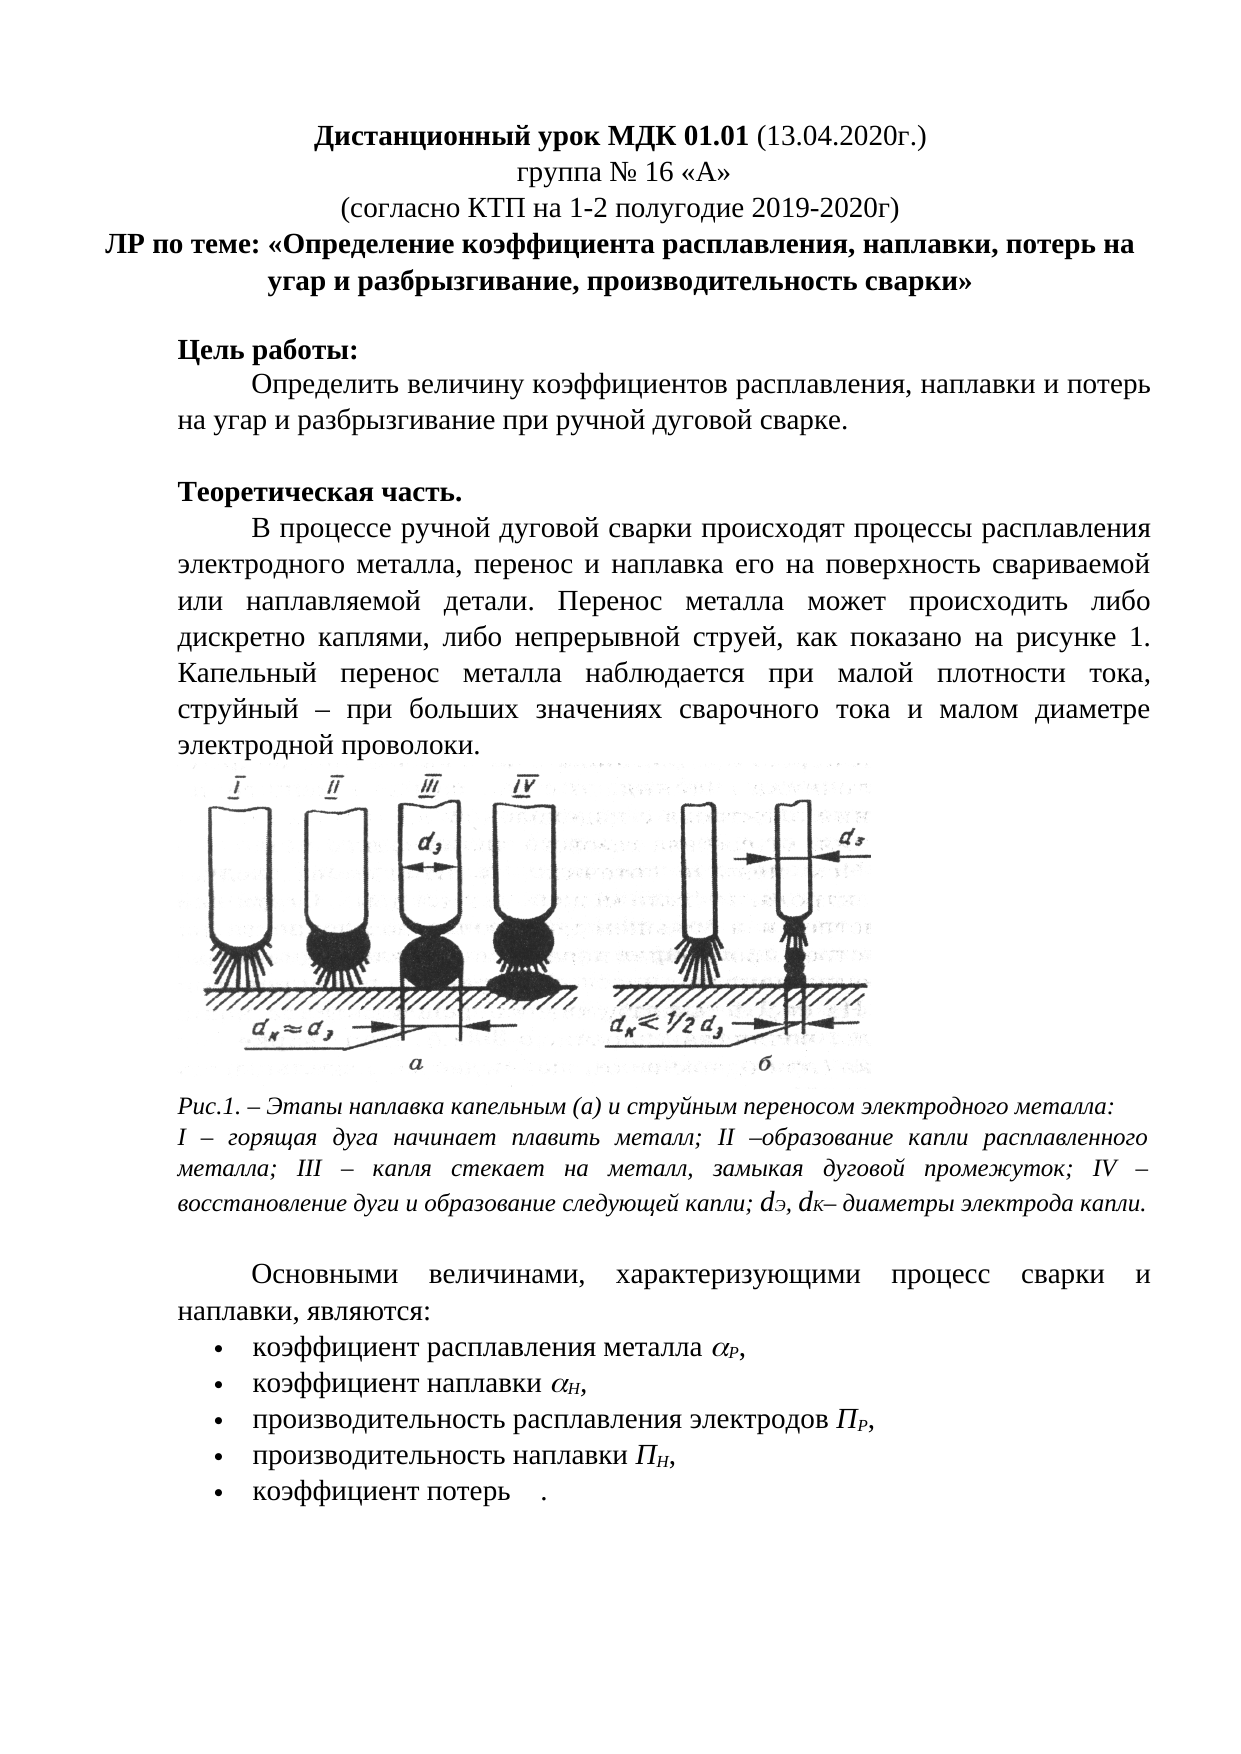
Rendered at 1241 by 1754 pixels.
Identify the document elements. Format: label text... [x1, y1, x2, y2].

text В процессе ручной дуговой сварки происходят процессы расплавления электродного металла, перенос и наплавка его на поверхность свариваемой или наплавляемой детали. Перенос металла может происходить либо дискретно каплями, либо непрерывной струей, как показано на рисунке 1. Капельный перенос металла наблюдается при малой плотности тока, струйный – при больших значениях сварочного тока и малом диаметре электродной проволоки. [177, 511, 1152, 761]
text I – горящая дуга начинает плавить металл; II –образование капли расплавленного металла; III – капля стекает на металл, замыкая дуговой промежуток; IV – восстановление дуги и образование следующей капли; dЭ, dК– диаметры электрода капли. [177, 1122, 1152, 1218]
text Определить величину коэффициентов расплавления, наплавки и потерь на угар и разбрызгивание при ручной дуговой сварке. [177, 366, 1152, 436]
text группа № 16 «А» [88, 154, 1152, 188]
text Рис.1. – Этапы наплавка капельным (а) и струйным переносом электродного металла: [177, 1091, 1152, 1119]
text Теоретическая часть. [177, 474, 1152, 508]
list коэффициент расплавления металла Р, [215, 1329, 1152, 1362]
list производительность расплавления электродов ПР, [215, 1401, 1152, 1435]
text Дистанционный урок МДК 01.01 (13.04.2020г.) [88, 118, 1152, 152]
picture [177, 763, 871, 1089]
text (согласно КТП на 1-2 полугодие 2019-2020г) [88, 190, 1152, 224]
text ЛР по теме: «Определение коэффициента расплавления, наплавки, потерь на угар и разбрызгивание, производительность сварки» [88, 227, 1152, 296]
list производительность наплавки ПН, [215, 1437, 1152, 1471]
list коэффициент потерь . [215, 1473, 1152, 1507]
list коэффициент наплавки Н, [215, 1365, 1152, 1399]
text Цель работы: [177, 332, 1152, 366]
text Основными величинами, характеризующими процесс сварки и наплавки, являются: [177, 1256, 1152, 1326]
